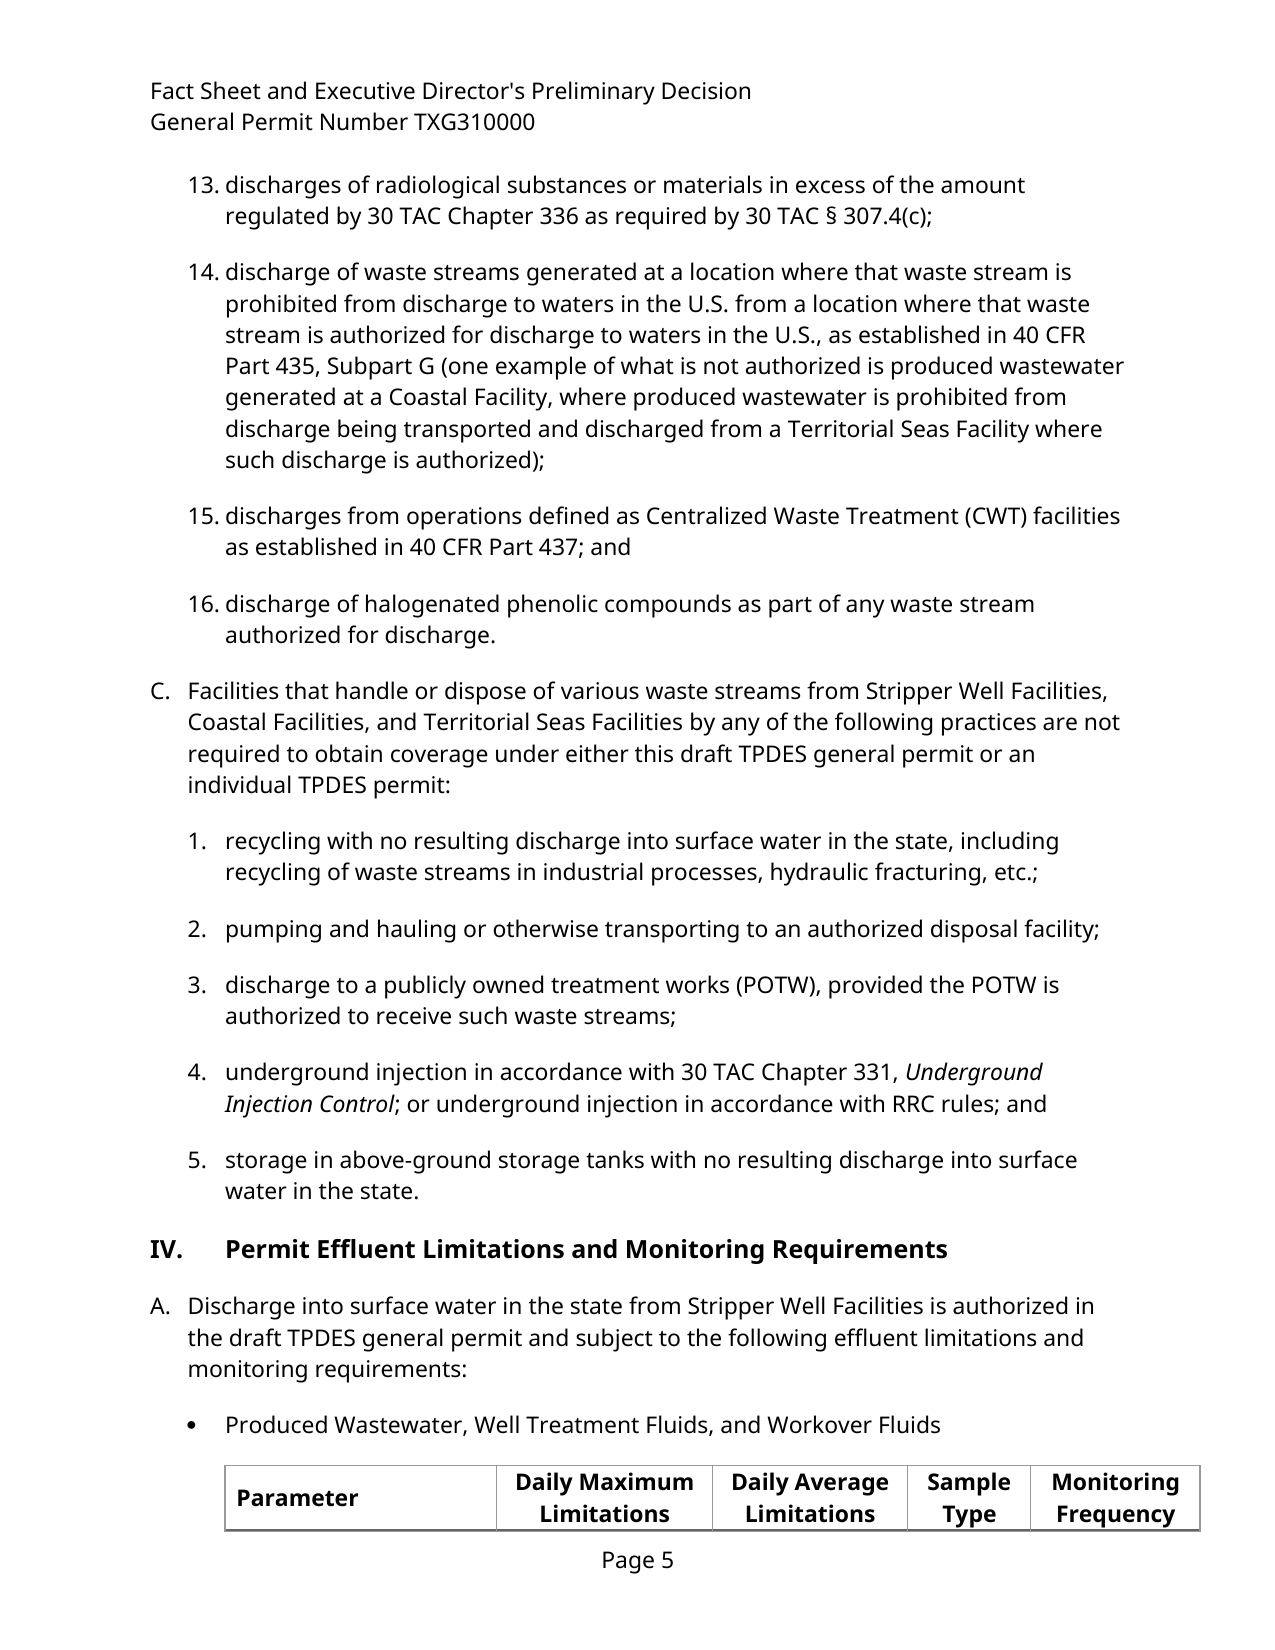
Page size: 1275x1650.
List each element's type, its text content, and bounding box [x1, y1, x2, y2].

list recycling with no resulting discharge into surface water in the state, including recycling of waste streams in industrial processes, hydraulic fracturing, etc.; [187, 825, 1125, 887]
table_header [713, 1466, 907, 1529]
list discharge of halogenated phenolic compounds as part of any waste stream authorized for discharge. [187, 587, 1125, 650]
list pumping and hauling or otherwise transporting to an authorized disposal facility; [187, 912, 1125, 944]
list Produced Wastewater, Well Treatment Fluids, and Workover Fluids [187, 1409, 1125, 1440]
list Discharge into surface water in the state from Stripper Well Facilities is authorized in the draft TPDES general permit and subject to the following effluent limitations and monitoring requirements: [150, 1290, 1125, 1384]
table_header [1031, 1466, 1199, 1529]
list storage in above-ground storage tanks with no resulting discharge into surface water in the state. [187, 1144, 1125, 1206]
table_header Parameter [226, 1466, 496, 1529]
list Facilities that handle or dispose of various waste streams from Stripper Well Facilities, Coastal Facilities, and Territorial Seas Facilities by any of the following practices are not required to obtain coverage under either this draft TPDES general permit or an individual TPDES permit: [150, 675, 1125, 800]
list discharge of waste streams generated at a location where that waste stream is prohibited from discharge to waters in the U.S. from a location where that waste stream is authorized for discharge to waters in the U.S., as established in 40 CFR Part 435, Subpart G (one example of what is not authorized is produced wastewater generated at a Coastal Facility, where produced wastewater is prohibited from discharge being transported and discharged from a Territorial Seas Facility where such discharge is authorized); [187, 256, 1125, 475]
table_header Sample Type [908, 1466, 1030, 1529]
subtitle IV. Permit Effluent Limitations and Monitoring Requirements [150, 1231, 1125, 1265]
list discharges of radiological substances or materials in excess of the amount regulated by 30 TAC Chapter 336 as required by 30 TAC § 307.4(c); [187, 169, 1125, 231]
list underground injection in accordance with 30 TAC Chapter 331, Underground Injection Control; or underground injection in accordance with RRC rules; and [187, 1056, 1125, 1119]
list discharge to a publicly owned treatment works (POTW), provided the POTW is authorized to receive such waste streams; [187, 969, 1125, 1031]
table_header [497, 1466, 712, 1529]
list discharges from operations defined as Centralized Waste Treatment (CWT) facilities as established in 40 CFR Part 437; and [187, 500, 1125, 562]
